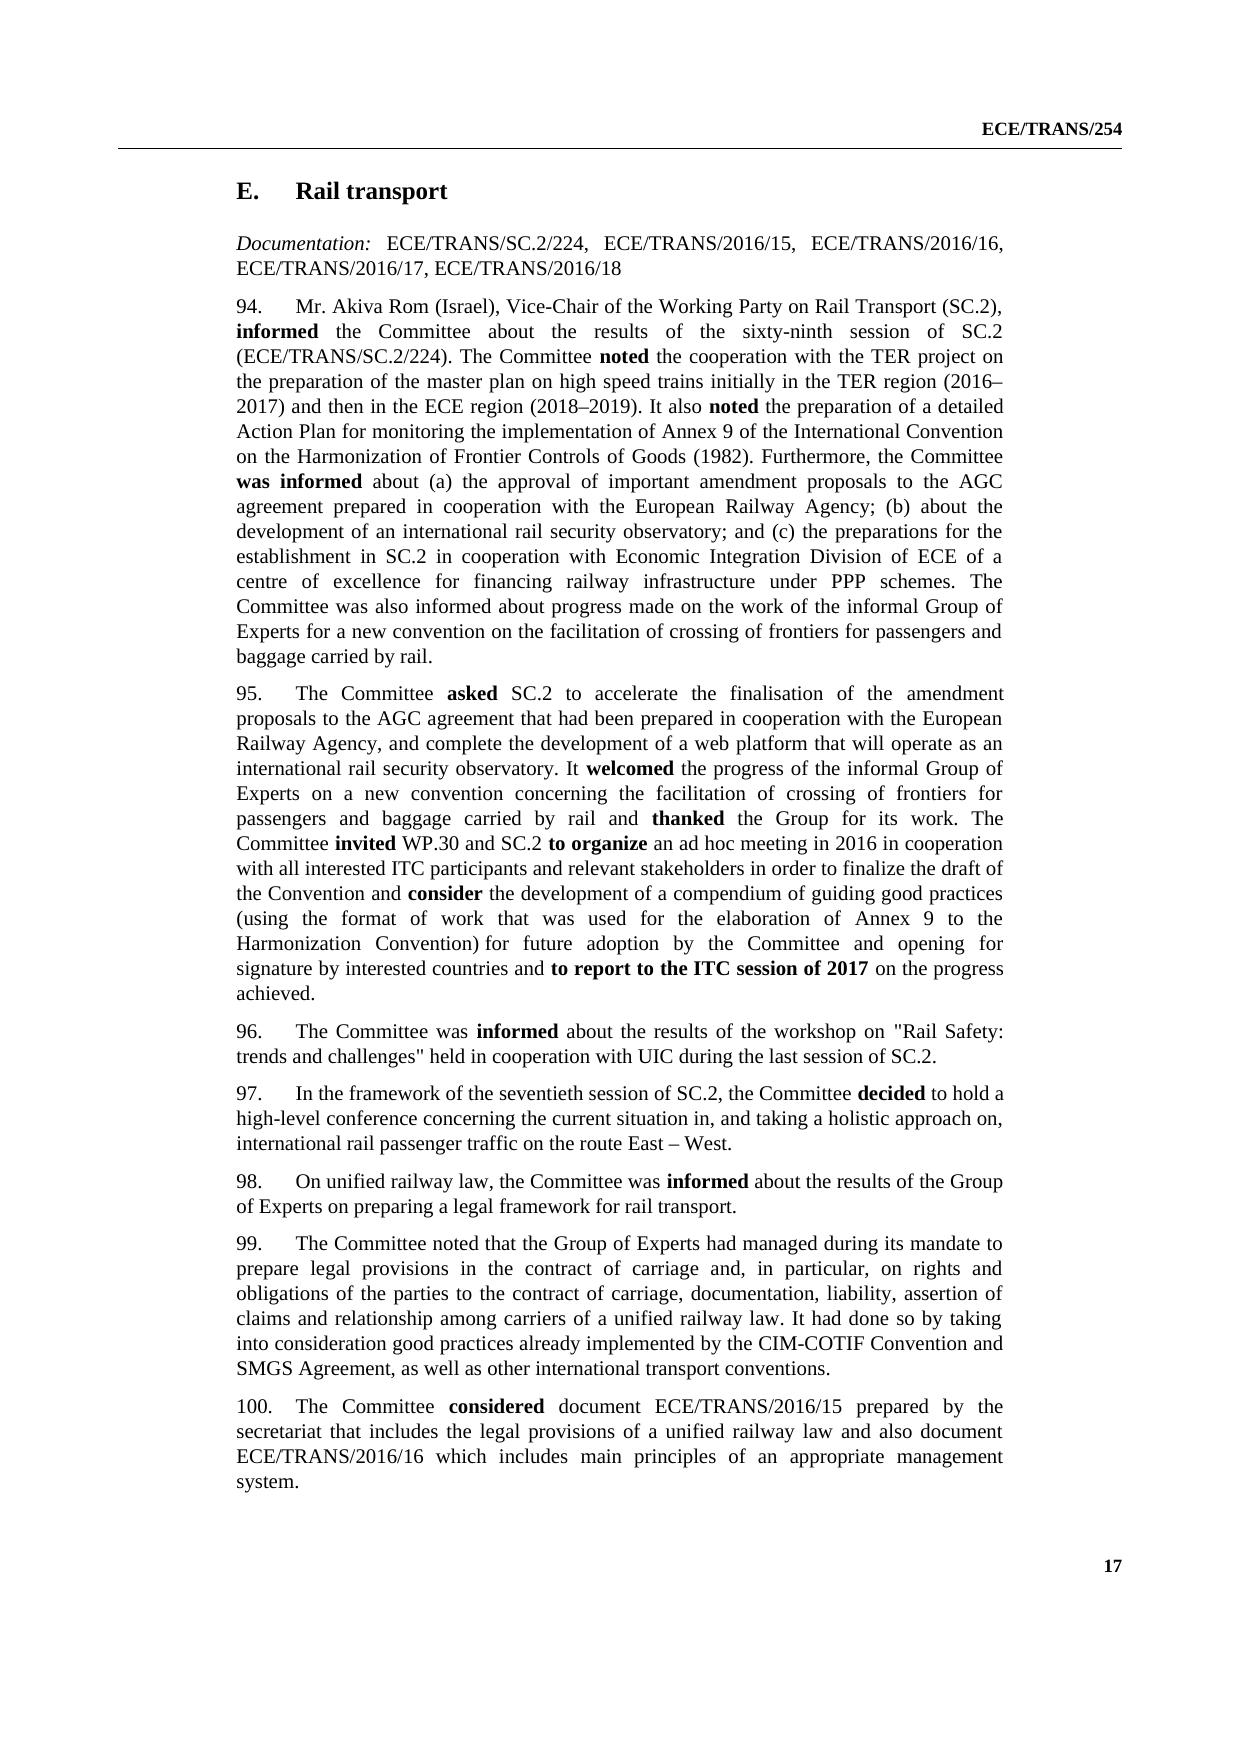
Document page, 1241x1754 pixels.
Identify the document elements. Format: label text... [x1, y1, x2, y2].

text Documentation: ECE/TRANS/SC.2/224, ECE/TRANS/2016/15, ECE/TRANS/2016/16, ECE/TRANS/2016/17, ECE/TRANS/2016/18 [236, 230, 1004, 280]
text E. Rail transport [118, 177, 1004, 205]
text 98. On unified railway law, the Committee was informed about the results of the Group of Experts on preparing a legal framework for rail transport. [236, 1168, 1004, 1218]
text 96. The Committee was informed about the results of the workshop on "Rail Safety: trends and challenges" held in cooperation with UIC during the last session of SC.2. [236, 1018, 1004, 1068]
text 95. The Committee asked SC.2 to accelerate the finalisation of the amendment proposals to the AGC agreement that had been prepared in cooperation with the European Railway Agency, and complete the development of a web platform that will operate as an international rail security observatory. It welcomed the progress of the informal Group of Experts on a new convention concerning the facilitation of crossing of frontiers for passengers and baggage carried by rail and thanked the Group for its work. The Committee invited WP.30 and SC.2 to organize an ad hoc meeting in 2016 in cooperation with all interested ITC participants and relevant stakeholders in order to finalize the draft of the Convention and consider the development of a compendium of guiding good practices (using the format of work that was used for the elaboration of Annex 9 to the Harmonization Convention) for future adoption by the Committee and opening for signature by interested countries and to report to the ITC session of 2017 on the progress achieved. [236, 680, 1004, 1005]
text 94. Mr. Akiva Rom (Israel), Vice-Chair of the Working Party on Rail Transport (SC.2), informed the Committee about the results of the sixty-ninth session of SC.2 (ECE/TRANS/SC.2/224). The Committee noted the cooperation with the TER project on the preparation of the master plan on high speed trains initially in the TER region (2016–2017) and then in the ECE region (2018–2019). It also noted the preparation of a detailed Action Plan for monitoring the implementation of Annex 9 of the International Convention on the Harmonization of Frontier Controls of Goods (1982). Furthermore, the Committee was informed about (a) the approval of important amendment proposals to the AGC agreement prepared in cooperation with the European Railway Agency; (b) about the development of an international rail security observatory; and (c) the preparations for the establishment in SC.2 in cooperation with Economic Integration Division of ECE of a centre of excellence for financing railway infrastructure under PPP schemes. The Committee was also informed about progress made on the work of the informal Group of Experts for a new convention on the facilitation of crossing of frontiers for passengers and baggage carried by rail. [236, 293, 1004, 668]
text 99. The Committee noted that the Group of Experts had managed during its mandate to prepare legal provisions in the contract of carriage and, in particular, on rights and obligations of the parties to the contract of carriage, documentation, liability, assertion of claims and relationship among carriers of a unified railway law. It had done so by taking into consideration good practices already implemented by the CIM-COTIF Convention and SMGS Agreement, as well as other international transport conventions. [236, 1230, 1004, 1380]
text 97. In the framework of the seventieth session of SC.2, the Committee decided to hold a high-level conference concerning the current situation in, and taking a holistic approach on, international rail passenger traffic on the route East – West. [236, 1080, 1004, 1155]
text 100. The Committee considered document ECE/TRANS/2016/15 prepared by the secretariat that includes the legal provisions of a unified railway law and also document ECE/TRANS/2016/16 which includes main principles of an appropriate management system. [236, 1393, 1004, 1493]
